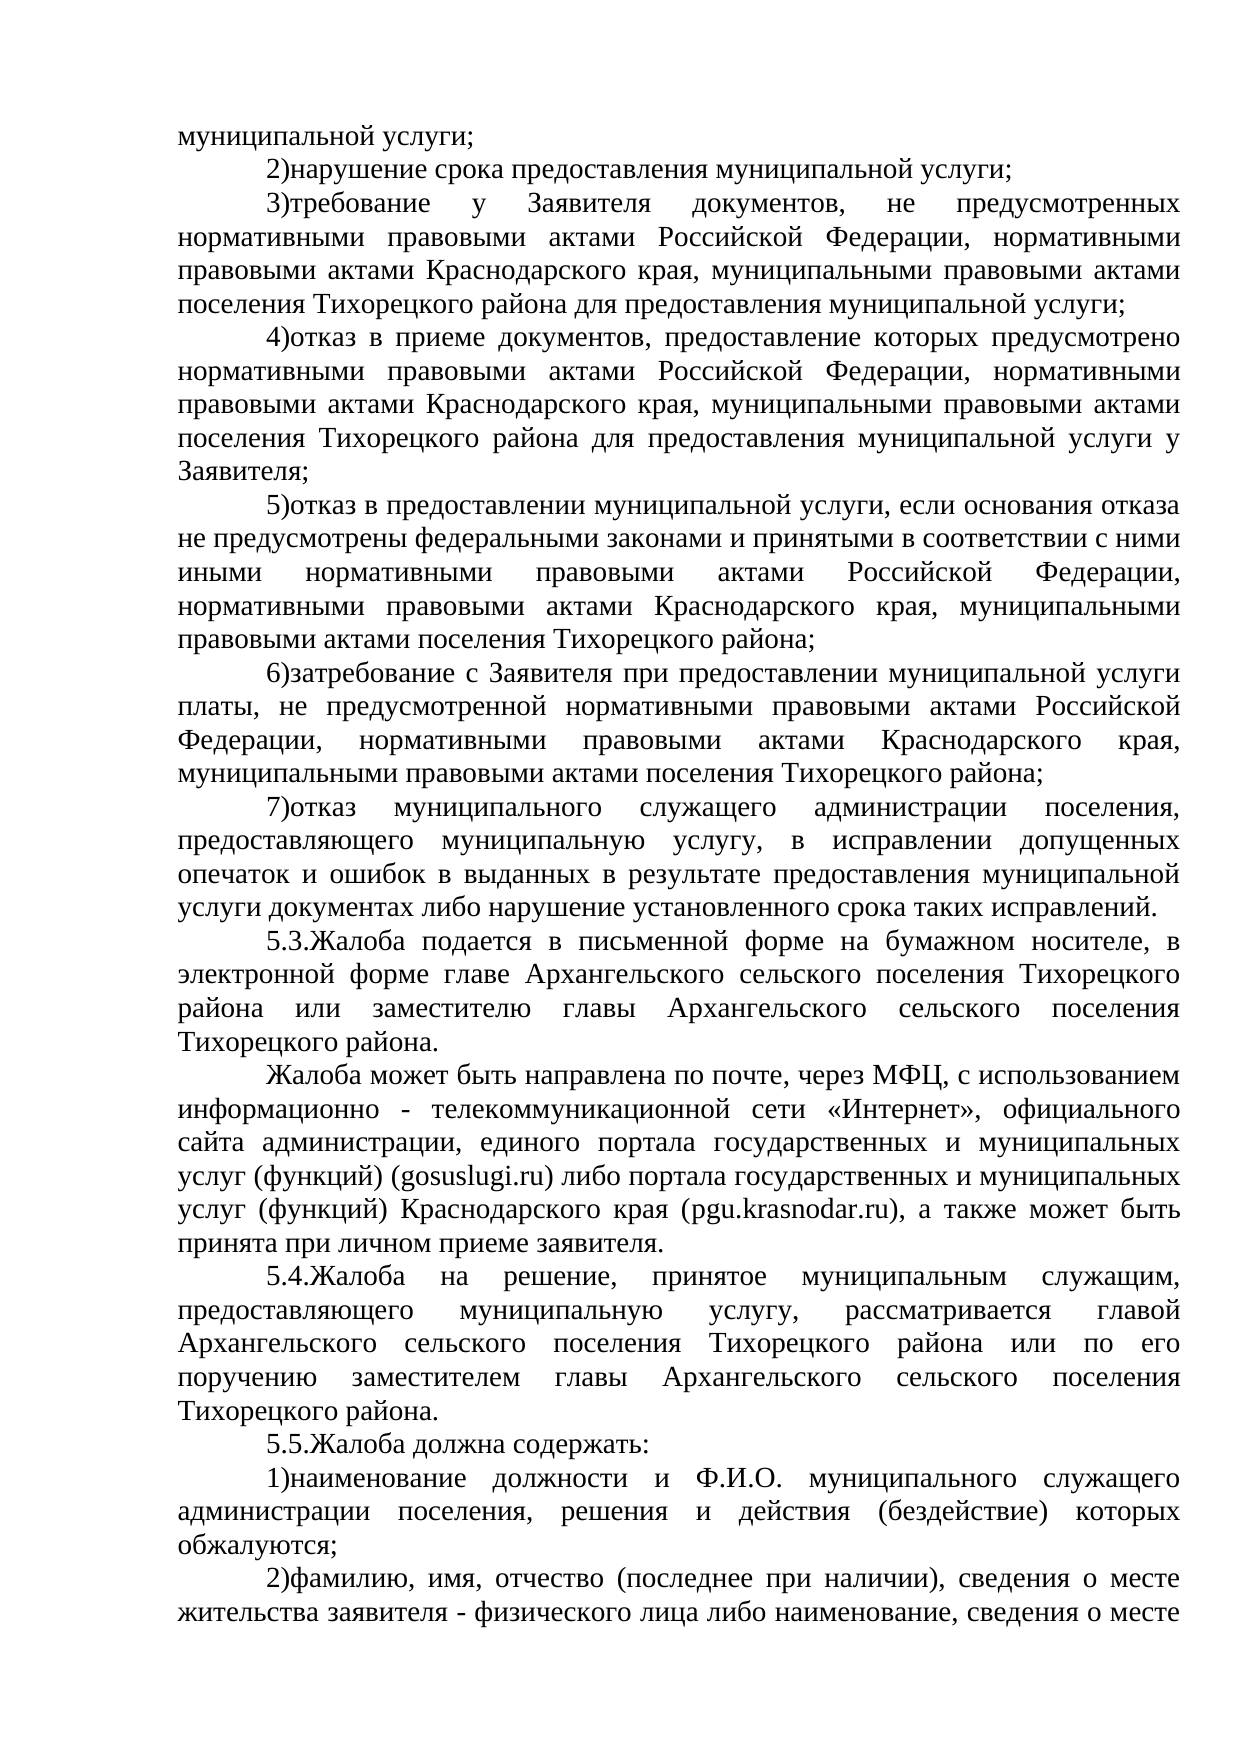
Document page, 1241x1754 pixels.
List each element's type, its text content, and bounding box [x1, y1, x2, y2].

text Жалоба может быть направлена по почте, через МФЦ, с использованием информационно - телекоммуникационной сети «Интернет», официального сайта администрации, единого портала государственных и муниципальных услуг (функций) (gosuslugi.ru) либо портала государственных и муниципальных услуг (функций) Краснодарского края (pgu.krasnodar.ru), а также может быть принята при личном приеме заявителя. [177, 1057, 1181, 1258]
text 2)нарушение срока предоставления муниципальной услуги; [177, 152, 1181, 185]
text 6)затребование с Заявителя при предоставлении муниципальной услуги платы, не предусмотренной нормативными правовыми актами Российской Федерации, нормативными правовыми актами Краснодарского края, муниципальными правовыми актами поселения Тихорецкого района; [177, 655, 1181, 789]
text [177, 1560, 1181, 1627]
text 1)наименование должности и Ф.И.О. муниципального служащего администрации поселения, решения и действия (бездействие) которых обжалуются; [177, 1460, 1181, 1560]
text 4)отказ в приеме документов, предоставление которых предусмотрено нормативными правовыми актами Российской Федерации, нормативными правовыми актами Краснодарского края, муниципальными правовыми актами поселения Тихорецкого района для предоставления муниципальной услуги у Заявителя; [177, 319, 1181, 487]
text 5.4.Жалоба на решение, принятое муниципальным служащим, предоставляющего муниципальную услугу, рассматривается главой Архангельского сельского поселения Тихорецкого района или по его поручению заместителем главы Архангельского сельского поселения Тихорецкого района. [177, 1258, 1181, 1426]
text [177, 118, 1181, 152]
text 5.5.Жалоба должна содержать: [177, 1426, 1181, 1460]
text 5)отказ в предоставлении муниципальной услуги, если основания отказа не предусмотрены федеральными законами и принятыми в соответствии с ними иными нормативными правовыми актами Российской Федерации, нормативными правовыми актами Краснодарского края, муниципальными правовыми актами поселения Тихорецкого района; [177, 487, 1181, 655]
text 7)отказ муниципального служащего администрации поселения, предоставляющего муниципальную услугу, в исправлении допущенных опечаток и ошибок в выданных в результате предоставления муниципальной услуги документах либо нарушение установленного срока таких исправлений. [177, 789, 1181, 923]
text 5.3.Жалоба подается в письменной форме на бумажном носителе, в электронной форме главе Архангельского сельского поселения Тихорецкого района или заместителю главы Архангельского сельского поселения Тихорецкого района. [177, 923, 1181, 1057]
text 3)требование у Заявителя документов, не предусмотренных нормативными правовыми актами Российской Федерации, нормативными правовыми актами Краснодарского края, муниципальными правовыми актами поселения Тихорецкого района для предоставления муниципальной услуги; [177, 185, 1181, 319]
